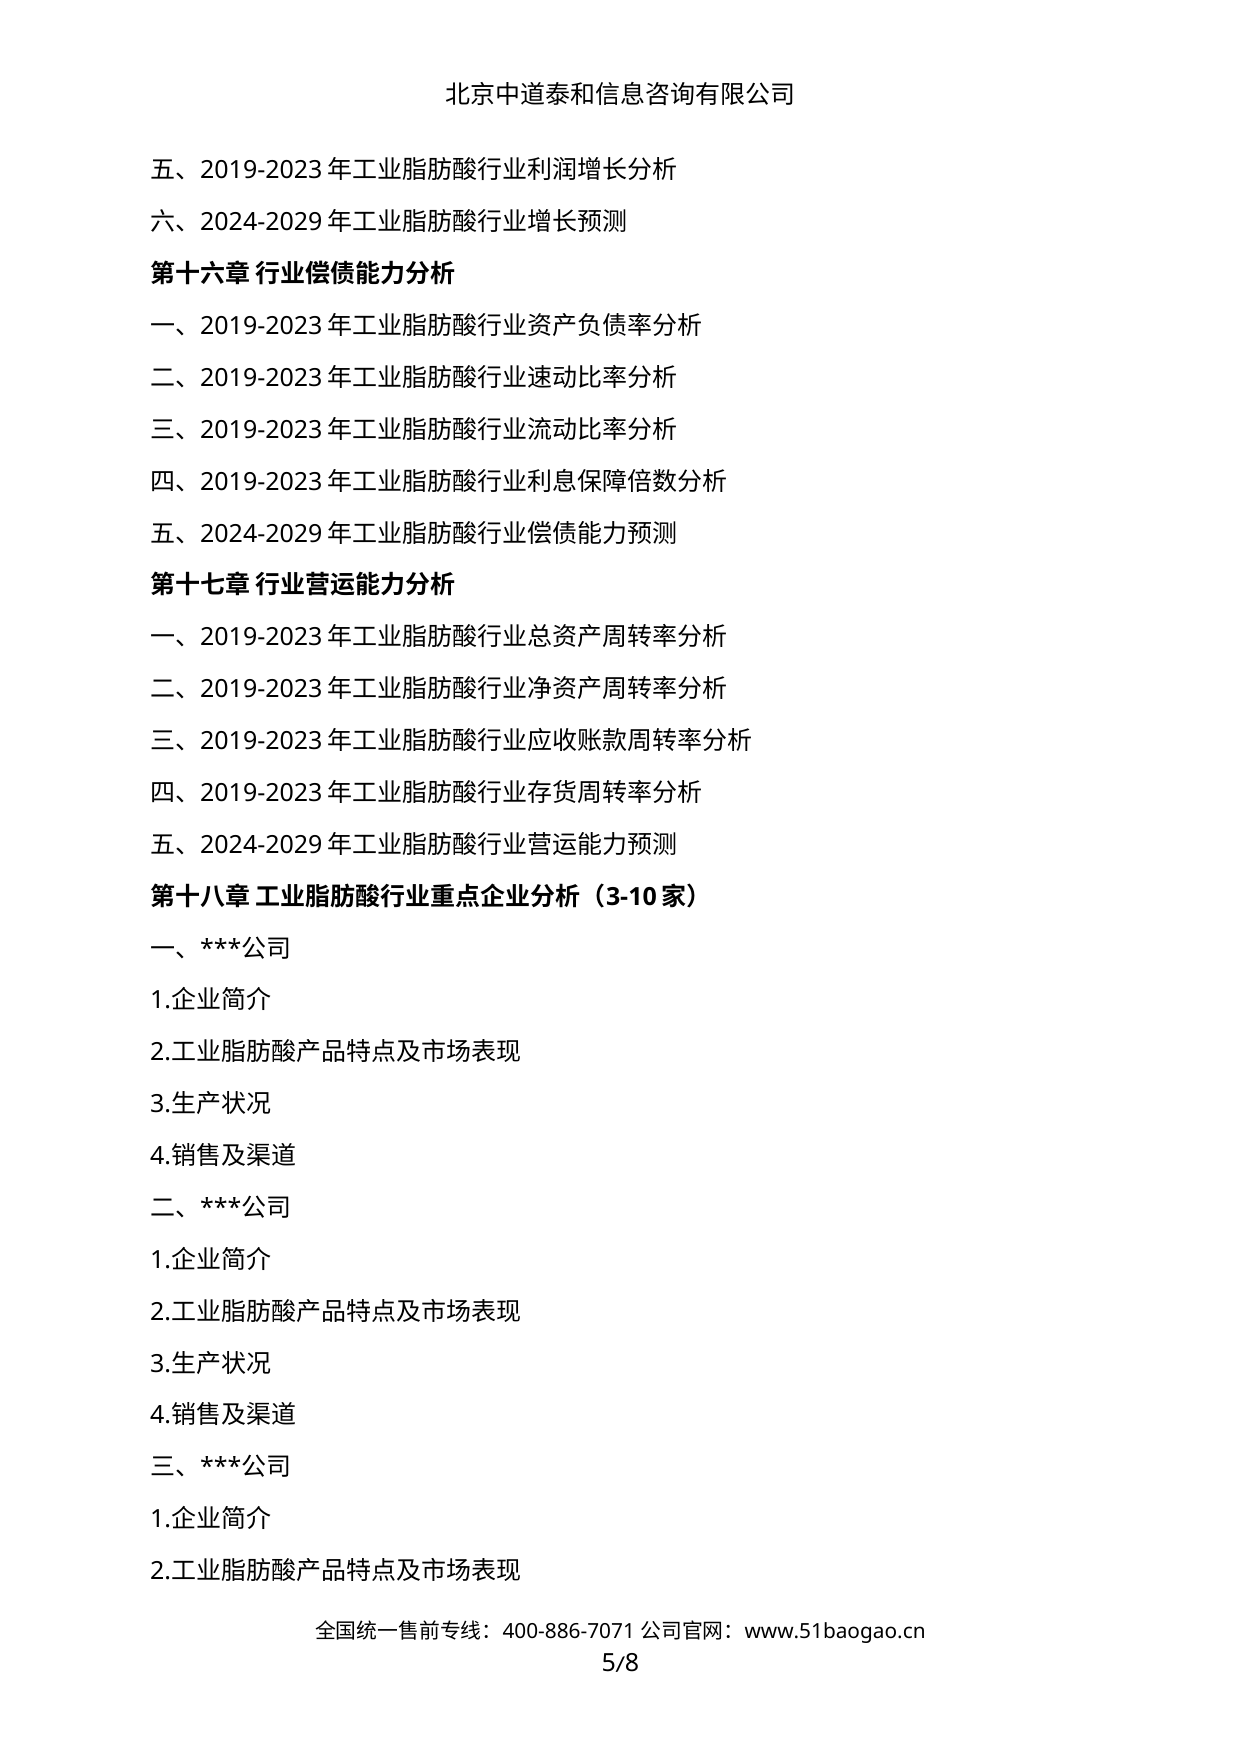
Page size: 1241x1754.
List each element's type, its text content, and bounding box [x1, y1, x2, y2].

text 六、2024-2029年工业脂肪酸行业增长预测 [150, 202, 1090, 238]
text 2.工业脂肪酸产品特点及市场表现 [150, 1032, 1090, 1068]
text 五、2019-2023年工业脂肪酸行业利润增长分析 [150, 150, 1090, 186]
text 3.生产状况 [150, 1343, 1090, 1379]
text 一、2019-2023年工业脂肪酸行业资产负债率分析 [150, 306, 1090, 342]
text 五、2024-2029年工业脂肪酸行业偿债能力预测 [150, 513, 1090, 549]
text 2.工业脂肪酸产品特点及市场表现 [150, 1291, 1090, 1327]
text 三、2019-2023年工业脂肪酸行业应收账款周转率分析 [150, 721, 1090, 757]
text 四、2019-2023年工业脂肪酸行业存货周转率分析 [150, 772, 1090, 809]
text 第十七章 行业营运能力分析 [150, 565, 1090, 601]
text 五、2024-2029年工业脂肪酸行业营运能力预测 [150, 824, 1090, 861]
text 2.工业脂肪酸产品特点及市场表现 [150, 1551, 1090, 1587]
text 一、2019-2023年工业脂肪酸行业总资产周转率分析 [150, 617, 1090, 653]
text 1.企业简介 [150, 1239, 1090, 1276]
text 第十六章 行业偿债能力分析 [150, 254, 1090, 290]
text 1.企业简介 [150, 980, 1090, 1016]
text 3.生产状况 [150, 1084, 1090, 1120]
text 四、2019-2023年工业脂肪酸行业利息保障倍数分析 [150, 461, 1090, 497]
text 一、***公司 [150, 928, 1090, 964]
text 三、***公司 [150, 1447, 1090, 1483]
text 1.企业简介 [150, 1499, 1090, 1535]
text 二、2019-2023年工业脂肪酸行业净资产周转率分析 [150, 669, 1090, 705]
text 二、***公司 [150, 1187, 1090, 1224]
text 4.销售及渠道 [150, 1395, 1090, 1431]
text 4.销售及渠道 [150, 1136, 1090, 1172]
text 二、2019-2023年工业脂肪酸行业速动比率分析 [150, 357, 1090, 394]
text 第十八章 工业脂肪酸行业重点企业分析（3-10家） [150, 876, 1090, 912]
text 三、2019-2023年工业脂肪酸行业流动比率分析 [150, 409, 1090, 446]
